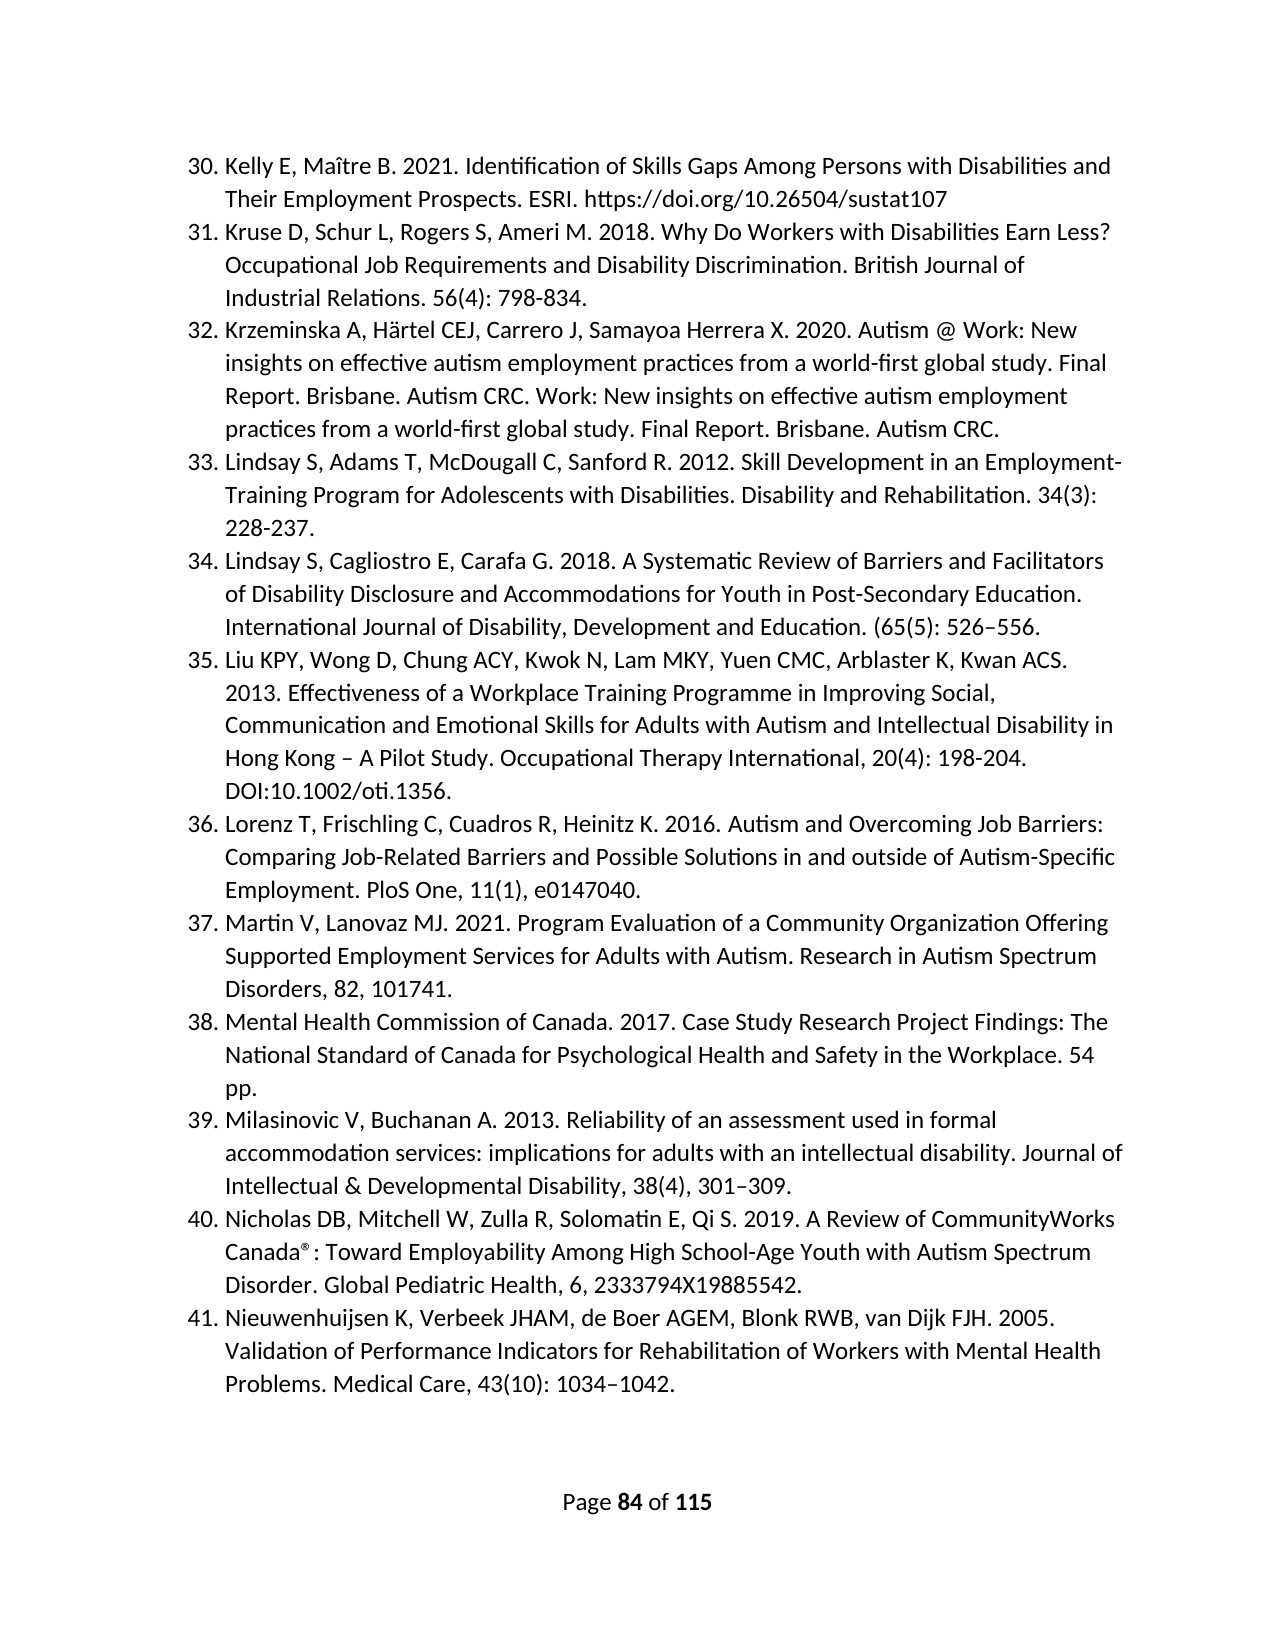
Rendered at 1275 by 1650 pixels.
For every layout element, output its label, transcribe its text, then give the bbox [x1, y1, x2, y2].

list Kruse D, Schur L, Rogers S, Ameri M. 2018. Why Do Workers with Disabilities Earn Less? Occupational Job Requirements and Disability Discrimination. British Journal of Industrial Relations. 56(4): 798-834. [187, 216, 1125, 312]
list Nieuwenhuijsen K, Verbeek JHAM, de Boer AGEM, Blonk RWB, van Dijk FJH. 2005. Validation of Performance Indicators for Rehabilitation of Workers with Mental Health Problems. Medical Care, 43(10): 1034–1042. [187, 1302, 1125, 1398]
list Mental Health Commission of Canada. 2017. Case Study Research Project Findings: The National Standard of Canada for Psychological Health and Safety in the Workplace. 54 pp. [187, 1006, 1125, 1102]
list Lorenz T, Frischling C, Cuadros R, Heinitz K. 2016. Autism and Overcoming Job Barriers: Comparing Job-Related Barriers and Possible Solutions in and outside of Autism-Specific Employment. PloS One, 11(1), e0147040. [187, 808, 1125, 905]
list Martin V, Lanovaz MJ. 2021. Program Evaluation of a Community Organization Offering Supported Employment Services for Adults with Autism. Research in Autism Spectrum Disorders, 82, 101741. [187, 907, 1125, 1003]
list Lindsay S, Cagliostro E, Carafa G. 2018. A Systematic Review of Barriers and Facilitators of Disability Disclosure and Accommodations for Youth in Post-Secondary Education. International Journal of Disability, Development and Education. (65(5): 526–556. [187, 545, 1125, 641]
list Krzeminska A, Härtel CEJ, Carrero J, Samayoa Herrera X. 2020. Autism @ Work: New insights on effective autism employment practices from a world-first global study. Final Report. Brisbane. Autism CRC. Work: New insights on effective autism employment practices from a world-first global study. Final Report. Brisbane. Autism CRC. [187, 314, 1125, 444]
list Nicholas DB, Mitchell W, Zulla R, Solomatin E, Qi S. 2019. A Review of CommunityWorks Canada®: Toward Employability Among High School-Age Youth with Autism Spectrum Disorder. Global Pediatric Health, 6, 2333794X19885542. [187, 1203, 1125, 1300]
list Milasinovic V, Buchanan A. 2013. Reliability of an assessment used in formal accommodation services: implications for adults with an intellectual disability. Journal of Intellectual & Developmental Disability, 38(4), 301–309. [187, 1104, 1125, 1201]
list Liu KPY, Wong D, Chung ACY, Kwok N, Lam MKY, Yuen CMC, Arblaster K, Kwan ACS. 2013. Effectiveness of a Workplace Training Programme in Improving Social, Communication and Emotional Skills for Adults with Autism and Intellectual Disability in Hong Kong – A Pilot Study. Occupational Therapy International, 20(4): 198-204. DOI:10.1002/oti.1356. [187, 644, 1125, 806]
list Lindsay S, Adams T, McDougall C, Sanford R. 2012. Skill Development in an Employment-Training Program for Adolescents with Disabilities. Disability and Rehabilitation. 34(3): 228-237. [187, 446, 1125, 543]
list Kelly E, Maître B. 2021. Identification of Skills Gaps Among Persons with Disabilities and Their Employment Prospects. ESRI. https://doi.org/10.26504/sustat107 [187, 150, 1125, 213]
